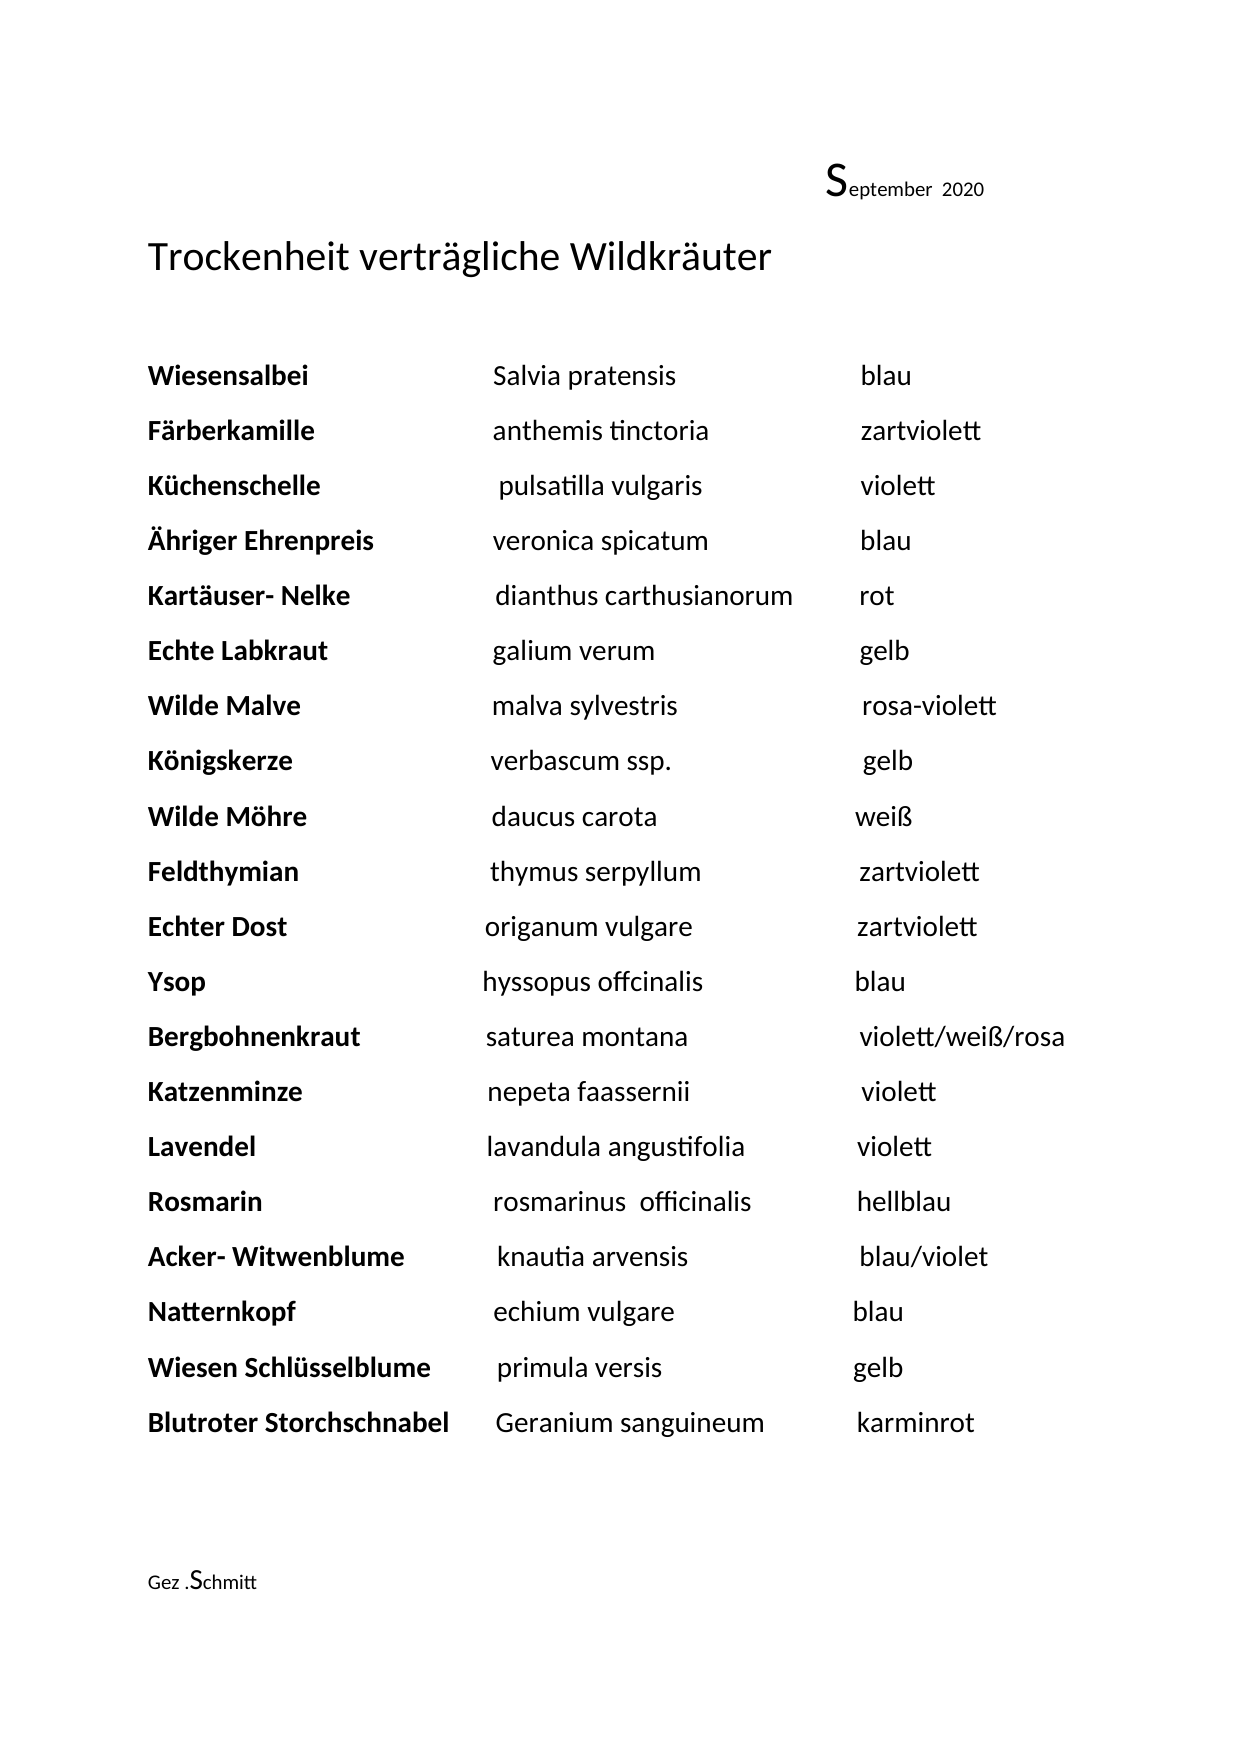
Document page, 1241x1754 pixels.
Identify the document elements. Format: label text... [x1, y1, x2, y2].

text Lavendel lavandula angustifolia violett [148, 1128, 1093, 1164]
text Katzenminze nepeta faassernii violett [148, 1073, 1093, 1109]
text Blutroter Storchschnabel Geranium sanguineum karminrot [148, 1404, 1093, 1439]
text Bergbohnenkraut saturea montana violett/weiß/rosa [148, 1018, 1093, 1054]
text Kartäuser- Nelke dianthus carthusianorum rot [148, 577, 1093, 613]
text Königskerze verbascum ssp. gelb [148, 742, 1093, 778]
text Acker- Witwenblume knautia arvensis blau/violet [148, 1238, 1093, 1274]
text September 2020 [148, 148, 1093, 209]
text Küchenschelle pulsatilla vulgaris violett [148, 467, 1093, 503]
text Echte Labkraut galium verum gelb [148, 632, 1093, 668]
text Ähriger Ehrenpreis veronica spicatum blau [148, 522, 1093, 558]
text Echter Dost origanum vulgare zartviolett [148, 908, 1093, 943]
text Rosmarin rosmarinus officinalis hellblau [148, 1183, 1093, 1219]
text Wiesen Schlüsselblume primula versis gelb [148, 1349, 1093, 1384]
text Färberkamille anthemis tinctoria zartviolett [148, 412, 1093, 447]
text Ysop hyssopus offcinalis blau [148, 963, 1093, 998]
text Gez .Schmitt [148, 1561, 1093, 1596]
text Wilde Möhre daucus carota weiß [148, 798, 1093, 833]
text Feldthymian thymus serpyllum zartviolett [148, 853, 1093, 888]
text Natternkopf echium vulgare blau [148, 1293, 1093, 1329]
text Trockenheit verträgliche Wildkräuter [148, 230, 1093, 281]
text Wilde Malve malva sylvestris rosa-violett [148, 687, 1093, 723]
text Wiesensalbei Salvia pratensis blau [148, 357, 1093, 392]
